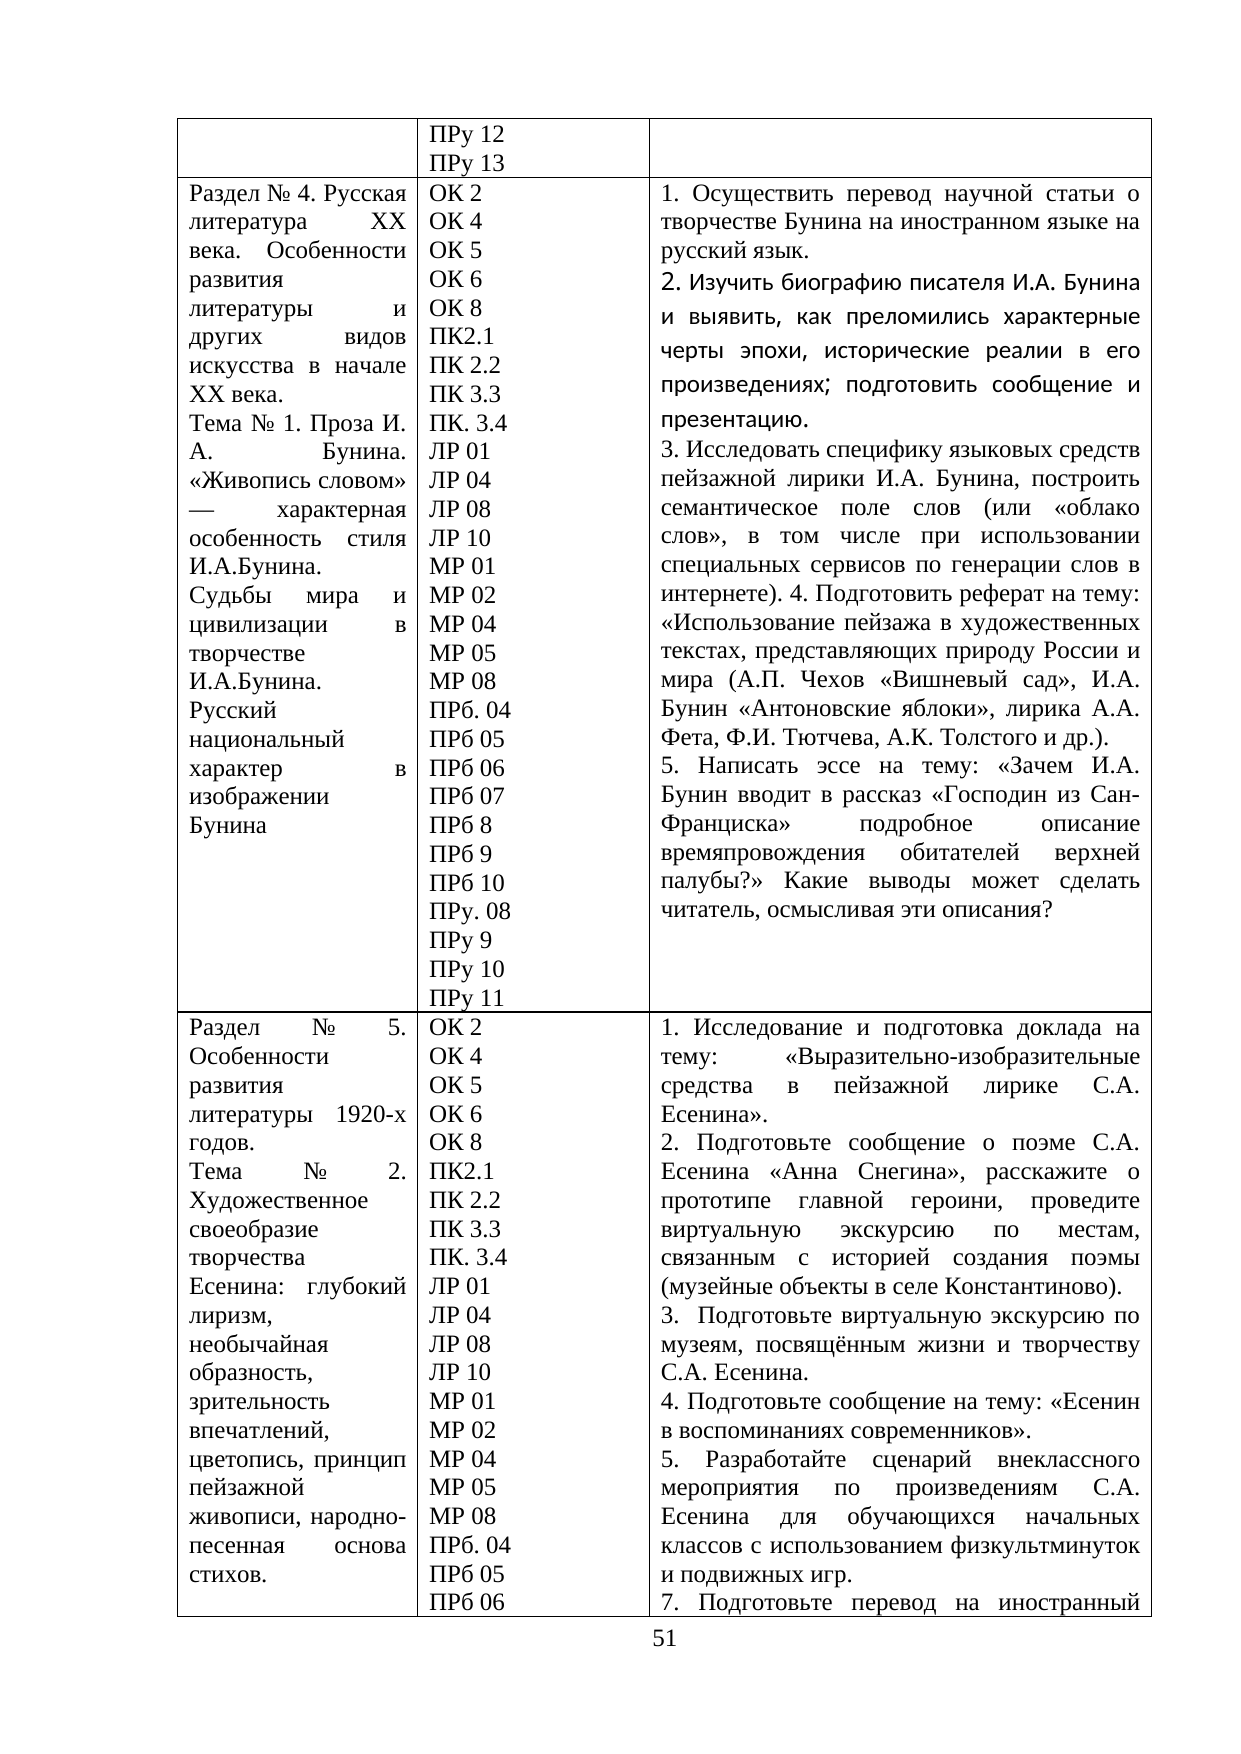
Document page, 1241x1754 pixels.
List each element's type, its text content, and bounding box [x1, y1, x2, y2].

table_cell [418, 1013, 649, 1616]
table_cell 1. Осуществить перевод научной статьи о творчестве Бунина на иностранном языке на русский язык. 2. Изучить биографию писателя И.А. Бунина и выявить, как преломились характерные черты эпохи, исторические реалии в его произведениях; подготовить сообщение и презентацию. 3. Исследовать специфику языковых средств пейзажной лирики И.А. Бунина, построить семантическое поле слов (или «облако слов», в том числе при использовании специальных сервисов по генерации слов в интернете). 4. Подготовить реферат на тему: «Использование пейзажа в художественных текстах, представляющих природу России и мира (А.П. Чехов «Вишневый сад», И.А. Бунин «Антоновские яблоки», лирика А.А. Фета, Ф.И. Тютчева, А.К. Толстого и др.). 5. Написать эссе на тему: «Зачем И.А. Бунин вводит в рассказ «Господин из Сан-Франциска» подробное описание времяпровождения обитателей верхней палубы?» Какие выводы может сделать читатель, осмысливая эти описания? [650, 178, 1151, 1011]
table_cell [650, 119, 1151, 177]
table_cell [418, 119, 649, 177]
table_cell ОК 2 ОК 4 ОК 5 ОК 6 ОК 8 ПК2.1 ПК 2.2 ПК 3.3 ПК. 3.4 ЛР 01 ЛР 04 ЛР 08 ЛР 10 МР 01 МР 02 МР 04 МР 05 МР 08 ПРб. 04 ПРб 05 ПРб 06 ПРб 07 ПРб 8 ПРб 9 ПРб 10 ПРу. 08 ПРу 9 ПРу 10 ПРу 11 [418, 178, 649, 1011]
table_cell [178, 1013, 417, 1616]
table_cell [650, 1013, 1151, 1616]
table_cell Раздел № 4. Русская литература XX века. Особенности развития литературы и других видов искусства в начале XX века. Тема № 1. Проза И. А. Бунина. «Живопись словом» — характерная особенность стиля И.А.Бунина. Судьбы мира и цивилизации в творчестве И.А.Бунина. Русский национальный характер в изображении Бунина [178, 178, 417, 1011]
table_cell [178, 119, 417, 177]
